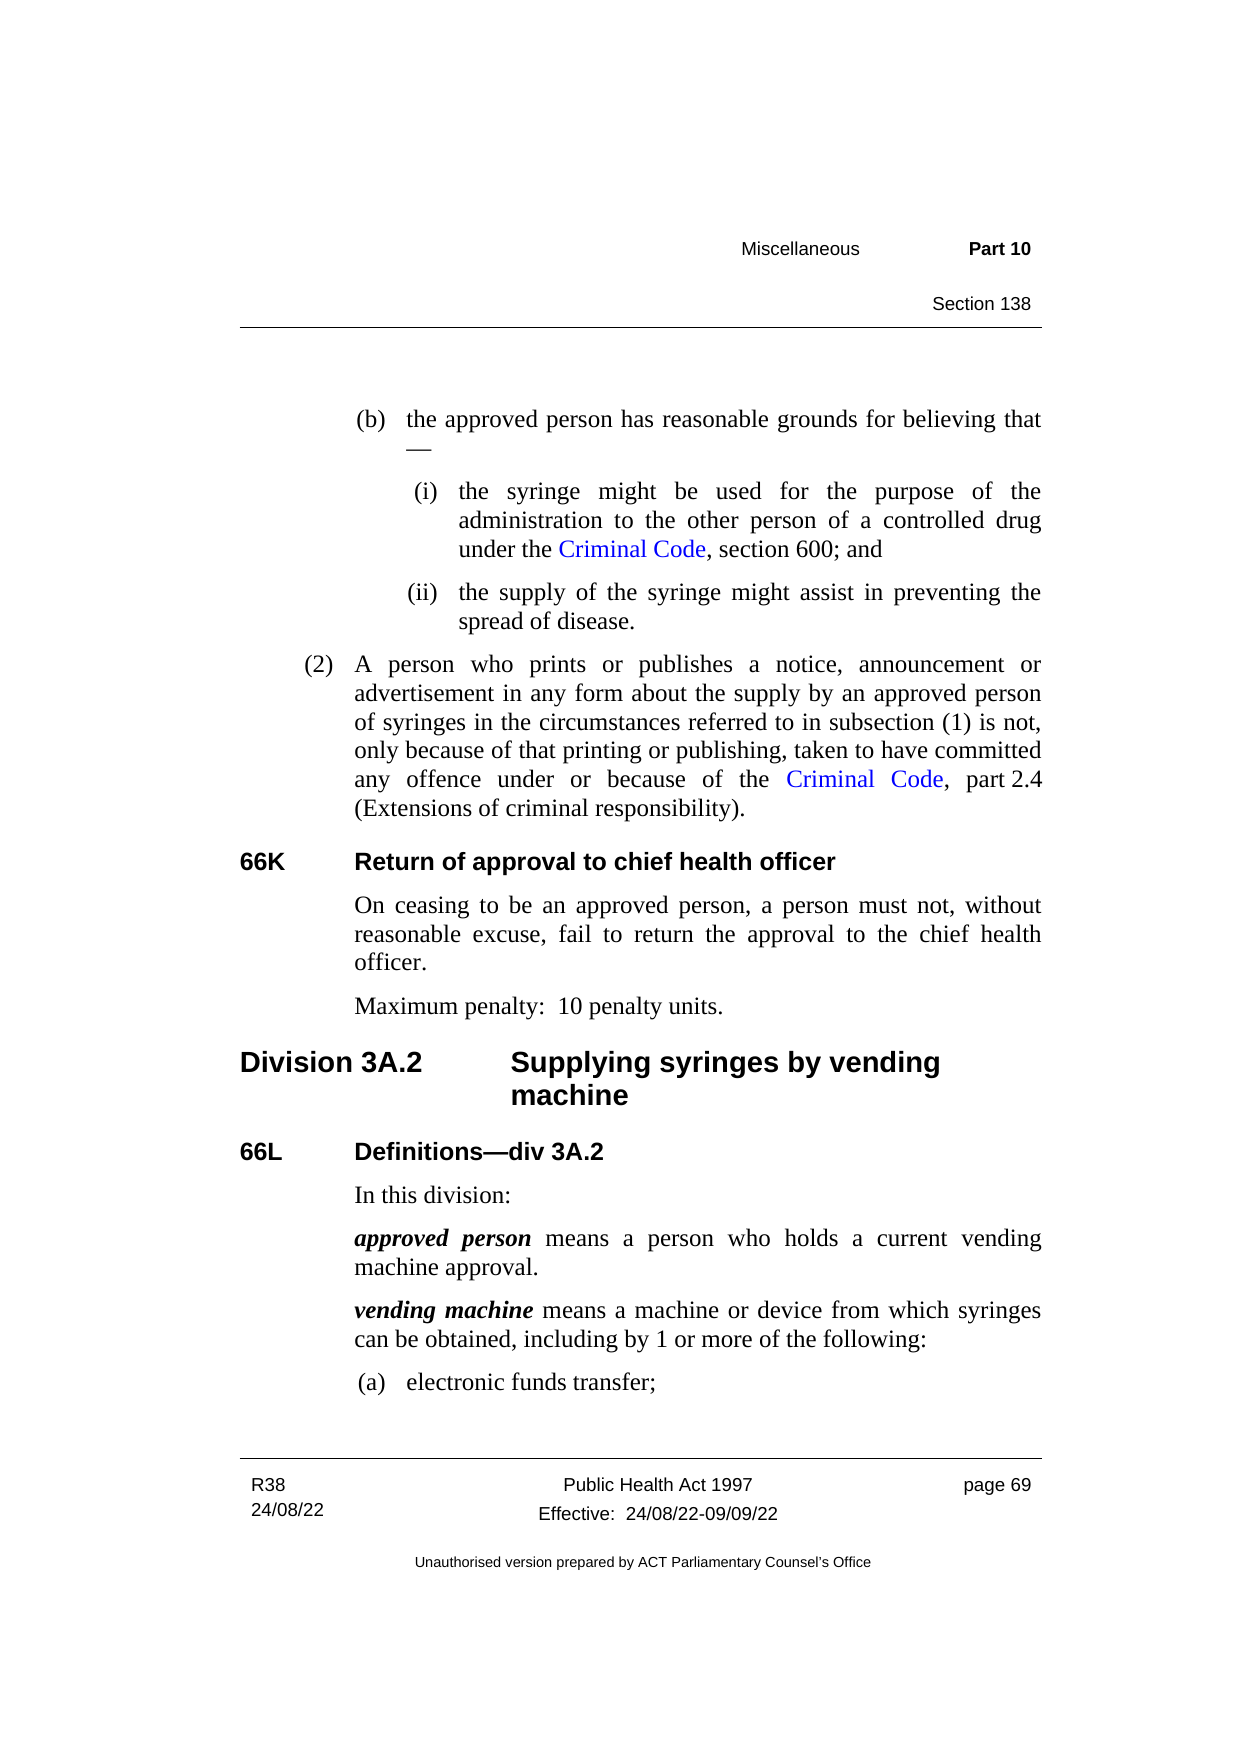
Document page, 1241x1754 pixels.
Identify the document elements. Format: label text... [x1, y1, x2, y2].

text Maximum penalty: 10 penalty units. [354, 991, 1042, 1019]
text (i) the syringe might be used for the purpose of the administration to the other person of a controlled drug under the Criminal Code, section 600; and [239, 476, 1042, 562]
text 66L Definitions—div 3A.2 [239, 1137, 1042, 1165]
text Division 3A.2 Supplying syringes by vending machine [239, 1044, 1042, 1112]
text approved person means a person who holds a current vending machine approval. [354, 1223, 1042, 1281]
text vending machine means a machine or device from which syringes can be obtained, including by 1 or more of the following: [354, 1295, 1042, 1353]
text (b) the approved person has reasonable grounds for believing that— [239, 404, 1042, 462]
text On ceasing to be an approved person, a person must not, without reasonable excuse, fail to return the approval to the chief health officer. [354, 890, 1042, 976]
text (a) electronic funds transfer; [239, 1367, 1042, 1396]
text 66K Return of approval to chief health officer [239, 847, 1042, 875]
text In this division: [354, 1180, 1042, 1209]
text (ii) the supply of the syringe might assist in preventing the spread of disease. [239, 577, 1042, 634]
text (2) A person who prints or publishes a notice, announcement or advertisement in any form about the supply by an approved person of syringes in the circumstances referred to in subsection (1) is not, only because of that printing or publishing, taken to have committed any offence under or because of the Criminal Code, part 2.4 (Extensions of criminal responsibility). [239, 649, 1042, 822]
